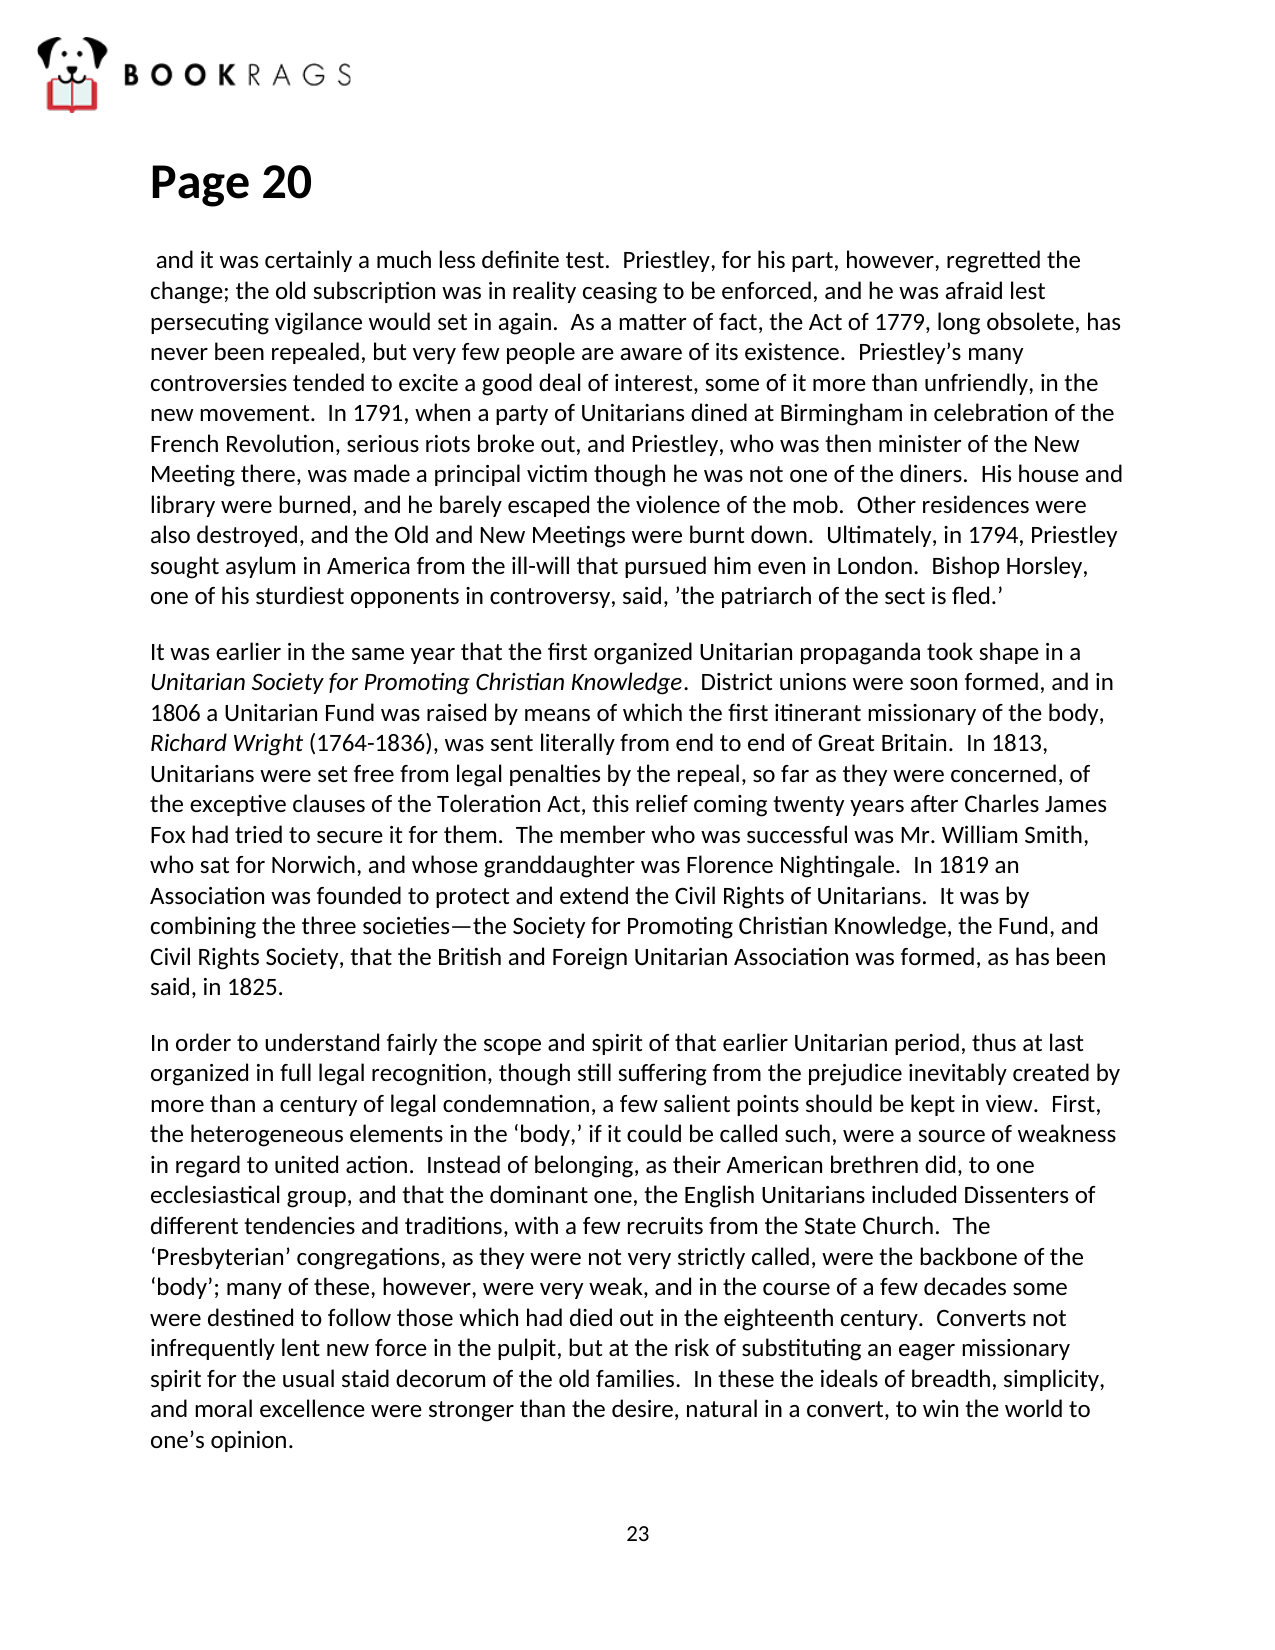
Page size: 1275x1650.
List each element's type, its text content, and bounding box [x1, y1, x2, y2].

text and it was certainly a much less definite test. Priestley, for his part, however, regretted the change; the old subscription was in reality ceasing to be enforced, and he was afraid lest persecuting vigilance would set in again. As a matter of fact, the Act of 1779, long obsolete, has never been repealed, but very few people are aware of its existence. Priestley’s many controversies tended to excite a good deal of interest, some of it more than unfriendly, in the new movement. In 1791, when a party of Unitarians dined at Birmingham in celebration of the French Revolution, serious riots broke out, and Priestley, who was then minister of the New Meeting there, was made a principal victim though he was not one of the diners. His house and library were burned, and he barely escaped the violence of the mob. Other residences were also destroyed, and the Old and New Meetings were burnt down. Ultimately, in 1794, Priestley sought asylum in America from the ill-will that pursued him even in London. Bishop Horsley, one of his sturdiest opponents in controversy, said, ’the patriarch of the sect is fled.’ [150, 244, 1125, 611]
picture [37, 37, 351, 113]
text In order to understand fairly the scope and spirit of that earlier Unitarian period, thus at last organized in full legal recognition, though still suffering from the prejudice inevitably created by more than a century of legal condemnation, a few salient points should be kept in view. First, the heterogeneous elements in the ‘body,’ if it could be called such, were a source of weakness in regard to united action. Instead of belonging, as their American brethren did, to one ecclesiastical group, and that the dominant one, the English Unitarians included Dissenters of different tendencies and traditions, with a few recruits from the State Church. The ‘Presbyterian’ congregations, as they were not very strictly called, were the backbone of the ‘body’; many of these, however, were very weak, and in the course of a few decades some were destined to follow those which had died out in the eighteenth century. Converts not infrequently lent new force in the pulpit, but at the risk of substituting an eager missionary spirit for the usual staid decorum of the old families. In these the ideals of breadth, simplicity, and moral excellence were stronger than the desire, natural in a convert, to win the world to one’s opinion. [150, 1027, 1125, 1454]
text It was earlier in the same year that the first organized Unitarian propaganda took shape in a Unitarian Society for Promoting Christian Knowledge. District unions were soon formed, and in 1806 a Unitarian Fund was raised by means of which the first itinerant missionary of the body, Richard Wright (1764-1836), was sent literally from end to end of Great Britain. In 1813, Unitarians were set free from legal penalties by the repeal, so far as they were concerned, of the exceptive clauses of the Toleration Act, this relief coming twenty years after Charles James Fox had tried to secure it for them. The member who was successful was Mr. William Smith, who sat for Norwich, and whose granddaughter was Florence Nightingale. In 1819 an Association was founded to protect and extend the Civil Rights of Unitarians. It was by combining the three societies—­the Society for Promoting Christian Knowledge, the Fund, and Civil Rights Society, that the British and Foreign Unitarian Association was formed, as has been said, in 1825. [150, 636, 1125, 1002]
text Page 20 [150, 150, 1125, 211]
